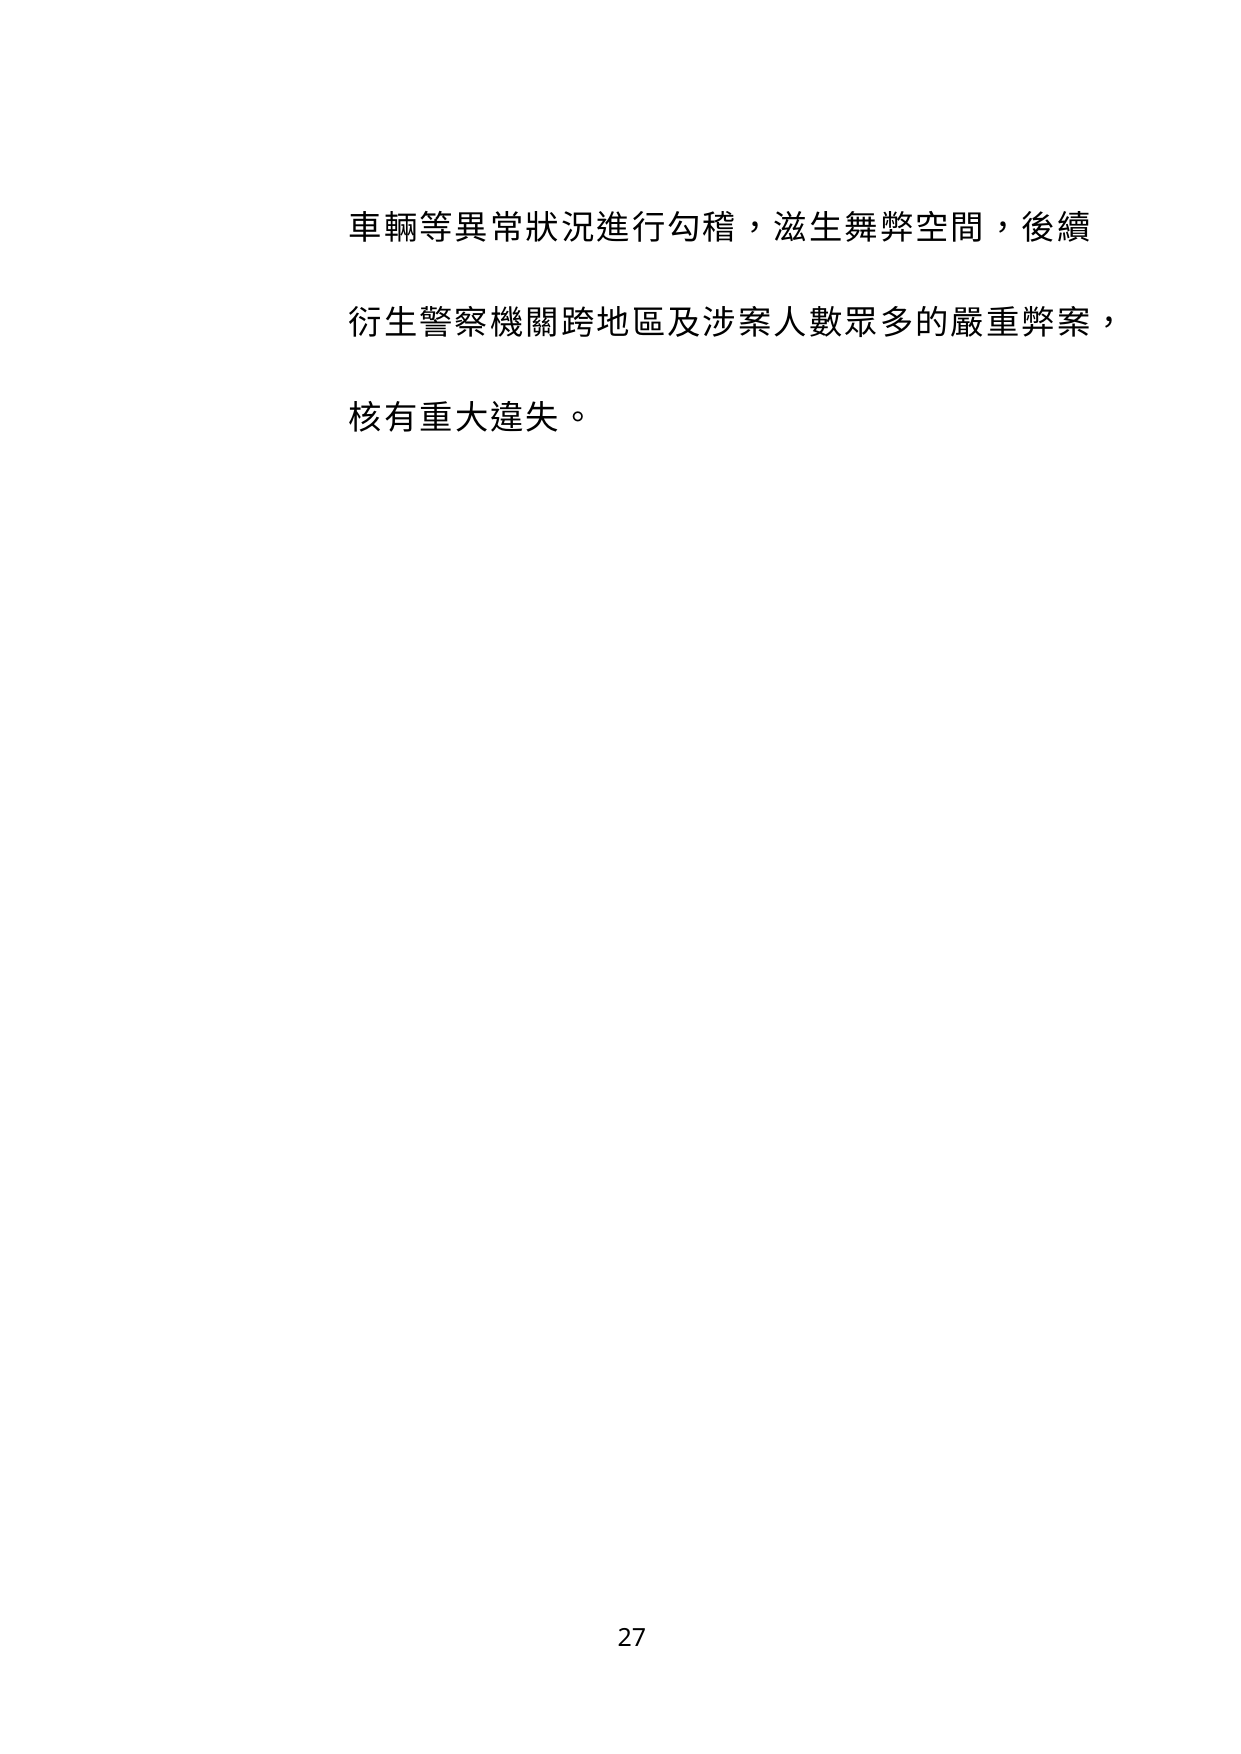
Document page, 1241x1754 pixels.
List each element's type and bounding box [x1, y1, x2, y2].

subtitle [242, 177, 1092, 463]
